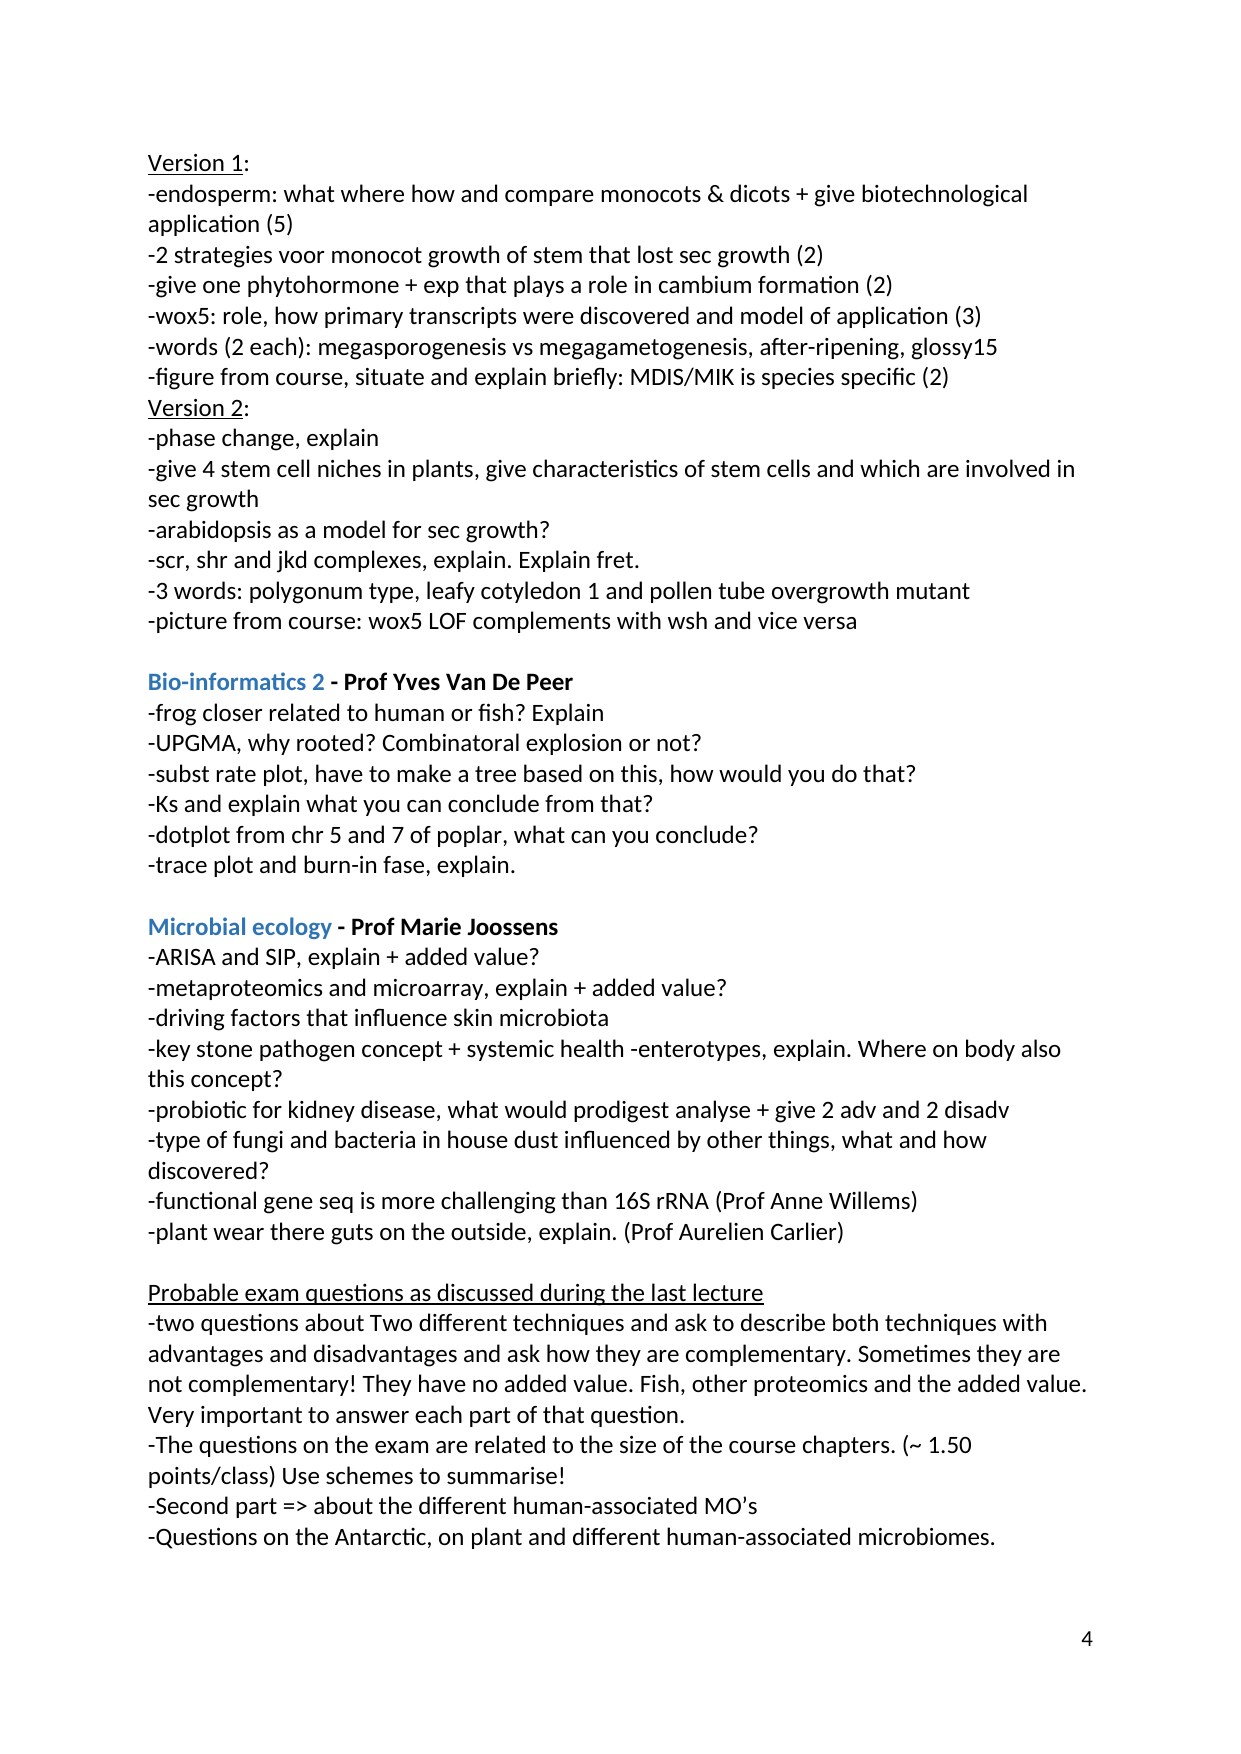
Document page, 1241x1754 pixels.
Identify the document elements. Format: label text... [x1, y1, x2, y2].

text Probable exam questions as discussed during the last lecture [148, 1277, 1093, 1307]
text -functional gene seq is more challenging than 16S rRNA (Prof Anne Willems) [148, 1185, 1093, 1216]
text -driving factors that influence skin microbiota [148, 1002, 1093, 1033]
text Version 2: [148, 392, 1093, 422]
text -trace plot and burn-in fase, explain. [148, 849, 1093, 880]
text -2 strategies voor monocot growth of stem that lost sec growth (2) [148, 239, 1093, 270]
text -subst rate plot, have to make a tree based on this, how would you do that? [148, 758, 1093, 788]
text Bio-informatics 2 - Prof Yves Van De Peer [148, 666, 1093, 697]
text -dotplot from chr 5 and 7 of poplar, what can you conclude? [148, 819, 1093, 849]
text -words (2 each): megasporogenesis vs megagametogenesis, after-ripening, glossy15 [148, 331, 1093, 361]
text -scr, shr and jkd complexes, explain. Explain fret. [148, 544, 1093, 575]
text -ARISA and SIP, explain + added value? [148, 941, 1093, 972]
text Version 1: [148, 148, 1093, 178]
text -metaproteomics and microarray, explain + added value? [148, 972, 1093, 1002]
text -phase change, explain [148, 422, 1093, 453]
text -3 words: polygonum type, leafy cotyledon 1 and pollen tube overgrowth mutant [148, 575, 1093, 605]
text -two questions about Two different techniques and ask to describe both techniques with advantages and disadvantages and ask how they are complementary. Sometimes they are not complementary! They have no added value. Fish, other proteomics and the added value. Very important to answer each part of that question. [148, 1307, 1093, 1429]
text -Ks and explain what you can conclude from that? [148, 788, 1093, 819]
text -figure from course, situate and explain briefly: MDIS/MIK is species specific (2) [148, 361, 1093, 392]
text -give one phytohormone + exp that plays a role in cambium formation (2) [148, 270, 1093, 300]
text -key stone pathogen concept + systemic health -enterotypes, explain. Where on body also this concept? [148, 1033, 1093, 1094]
text -type of fungi and bacteria in house dust influenced by other things, what and how discovered? [148, 1124, 1093, 1185]
text -give 4 stem cell niches in plants, give characteristics of stem cells and which are involved in sec growth [148, 453, 1093, 514]
text -The questions on the exam are related to the size of the course chapters. (~ 1.50 points/class) Use schemes to summarise! [148, 1429, 1093, 1491]
text -arabidopsis as a model for sec growth? [148, 514, 1093, 544]
text -Second part => about the different human-associated MO’s [148, 1491, 1093, 1521]
text Microbial ecology - Prof Marie Joossens [148, 911, 1093, 941]
text -plant wear there guts on the outside, explain. (Prof Aurelien Carlier) [148, 1216, 1093, 1246]
text -UPGMA, why rooted? Combinatoral explosion or not? [148, 727, 1093, 758]
text -probiotic for kidney disease, what would prodigest analyse + give 2 adv and 2 disadv [148, 1094, 1093, 1124]
text -wox5: role, how primary transcripts were discovered and model of application (3) [148, 300, 1093, 331]
text -picture from course: wox5 LOF complements with wsh and vice versa [148, 605, 1093, 636]
text -frog closer related to human or fish? Explain [148, 697, 1093, 727]
text -Questions on the Antarctic, on plant and different human-associated microbiomes. [148, 1521, 1093, 1552]
text -endosperm: what where how and compare monocots & dicots + give biotechnological application (5) [148, 178, 1093, 239]
